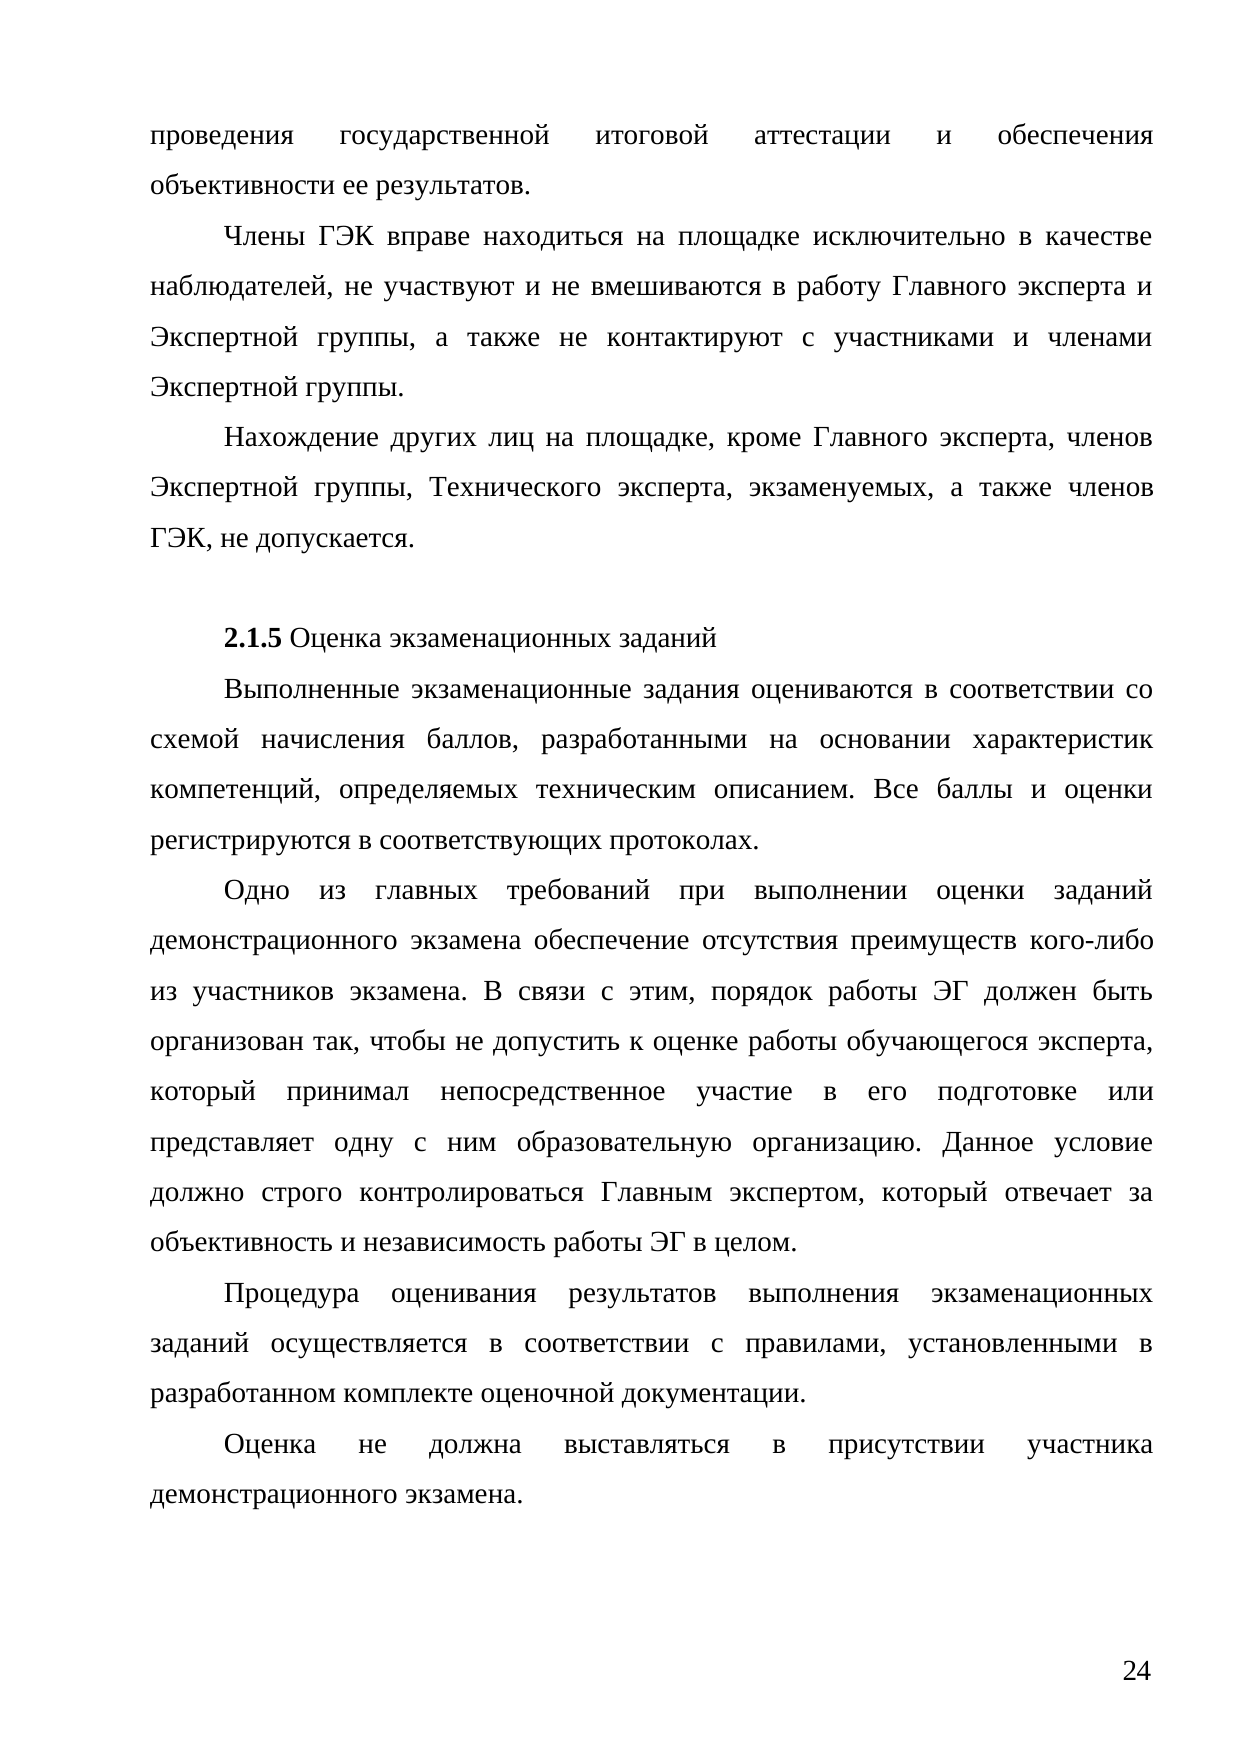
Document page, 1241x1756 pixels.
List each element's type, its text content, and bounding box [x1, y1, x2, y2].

text Выполненные экзаменационные задания оцениваются в соответствии со схемой начисления баллов, разработанными на основании характеристик компетенций, определяемых техническим описанием. Все баллы и оценки регистрируются в соответствующих протоколах. [150, 671, 1154, 855]
text проведения государственной итоговой аттестации и обеспечения объективности ее результатов. [150, 117, 1154, 201]
text Одно из главных требований при выполнении оценки заданий демонстрационного экзамена обеспечение отсутствия преимуществ кого-либо из участников экзамена. В связи с этим, порядок работы ЭГ должен быть организован так, чтобы не допустить к оценке работы обучающегося эксперта, который принимал непосредственное участие в его подготовке или представляет одну с ним образовательную организацию. Данное условие должно строго контролироваться Главным экспертом, который отвечает за объективность и независимость работы ЭГ в целом. [150, 872, 1154, 1258]
text Оценка не должна выставляться в присутствии участника демонстрационного экзамена. [150, 1426, 1154, 1509]
list Оценка экзаменационных заданий [224, 620, 1190, 654]
text Члены ГЭК вправе находиться на площадке исключительно в качестве наблюдателей, не участвуют и не вмешиваются в работу Главного эксперта и Экспертной группы, а также не контактируют с участниками и членами Экспертной группы. [150, 218, 1154, 402]
text Процедура оценивания результатов выполнения экзаменационных заданий осуществляется в соответствии с правилами, установленными в разработанном комплекте оценочной документации. [150, 1275, 1154, 1409]
text Нахождение других лиц на площадке, кроме Главного эксперта, членов Экспертной группы, Технического эксперта, экзаменуемых, а также членов ГЭК, не допускается. [150, 419, 1154, 553]
